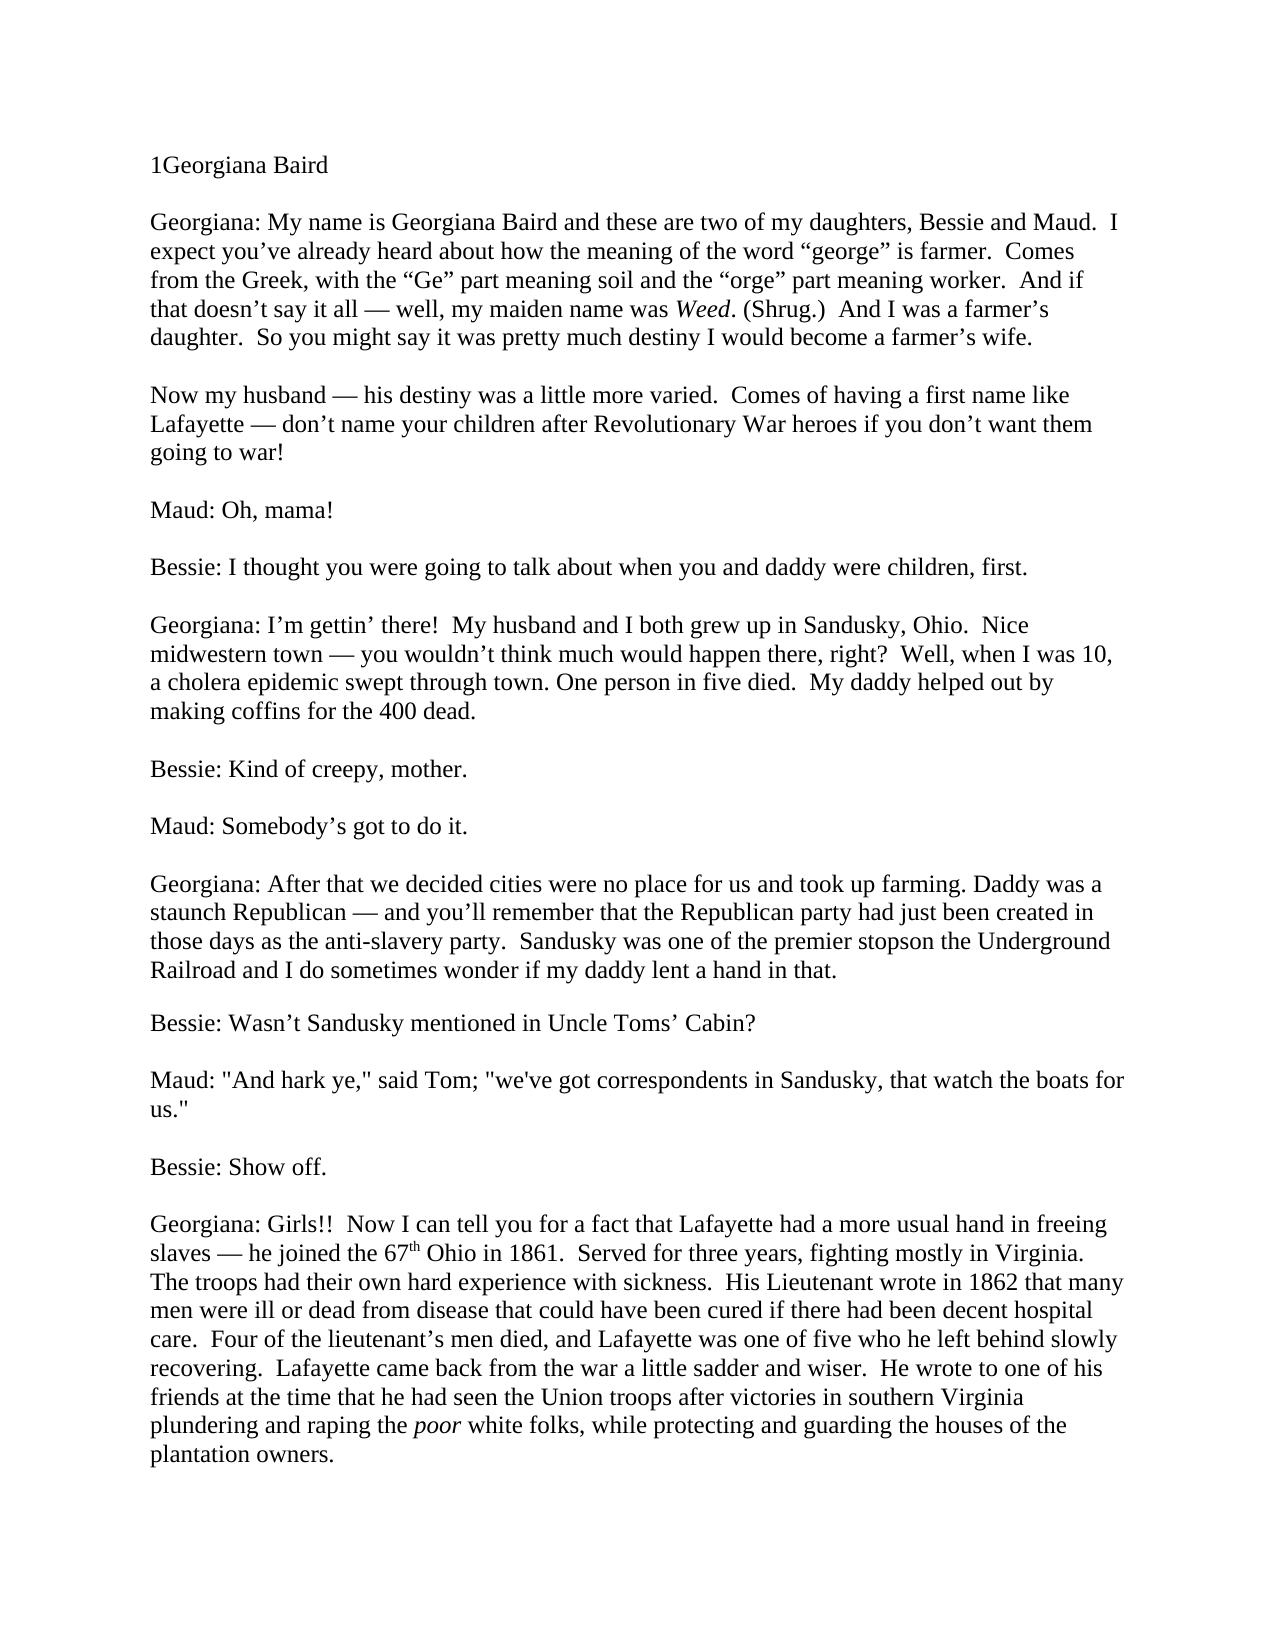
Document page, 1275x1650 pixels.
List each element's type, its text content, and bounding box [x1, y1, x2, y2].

text Georgiana: After that we decided cities were no place for us and took up farming. Daddy was a staunch Republican — and you’ll remember that the Republican party had just been created in those days as the anti-slavery party. Sandusky was one of the premier stopson the Underground Railroad and I do sometimes wonder if my daddy lent a hand in that. [150, 869, 1125, 984]
text Bessie: Show off. [150, 1152, 1125, 1180]
text Bessie: I thought you were going to talk about when you and daddy were children, first. [150, 552, 1125, 581]
text Georgiana Baird [150, 150, 1125, 179]
text Georgiana: Girls!! Now I can tell you for a fact that Lafayette had a more usual hand in freeing slaves — he joined the 67th Ohio in 1861. Served for three years, fighting mostly in Virginia. The troops had their own hard experience with sickness. His Lieutenant wrote in 1862 that many men were ill or dead from disease that could have been cured if there had been decent hospital care. Four of the lieutenant’s men died, and Lafayette was one of five who he left behind slowly recovering. Lafayette came back from the war a little sadder and wiser. He wrote to one of his friends at the time that he had seen the Union troops after victories in southern Virginia plundering and raping the poor white folks, while protecting and guarding the houses of the plantation owners. [150, 1209, 1125, 1468]
text Bessie: Kind of creepy, mother. [150, 754, 1125, 782]
text Maud: Somebody’s got to do it. [150, 811, 1125, 840]
text Maud: "And hark ye," said Tom; "we've got correspondents in Sandusky, that watch the boats for us." [150, 1065, 1125, 1123]
text Bessie: Wasn’t Sandusky mentioned in Uncle Toms’ Cabin? [150, 1008, 1125, 1037]
text Georgiana: I’m gettin’ there! My husband and I both grew up in Sandusky, Ohio. Nice midwestern town — you wouldn’t think much would happen there, right? Well, when I was 10, a cholera epidemic swept through town. One person in five died. My daddy helped out by making coffins for the 400 dead. [150, 610, 1125, 725]
text Maud: Oh, mama! [150, 495, 1125, 524]
text Now my husband — his destiny was a little more varied. Comes of having a first name like Lafayette — don’t name your children after Revolutionary War heroes if you don’t want them going to war! [150, 380, 1125, 466]
text Georgiana: My name is Georgiana Baird and these are two of my daughters, Bessie and Maud. I expect you’ve already heard about how the meaning of the word “george” is farmer. Comes from the Greek, with the “Ge” part meaning soil and the “orge” part meaning worker. And if that doesn’t say it all — well, my maiden name was Weed. (Shrug.) And I was a farmer’s daughter. So you might say it was pretty much destiny I would become a farmer’s wife. [150, 207, 1125, 351]
